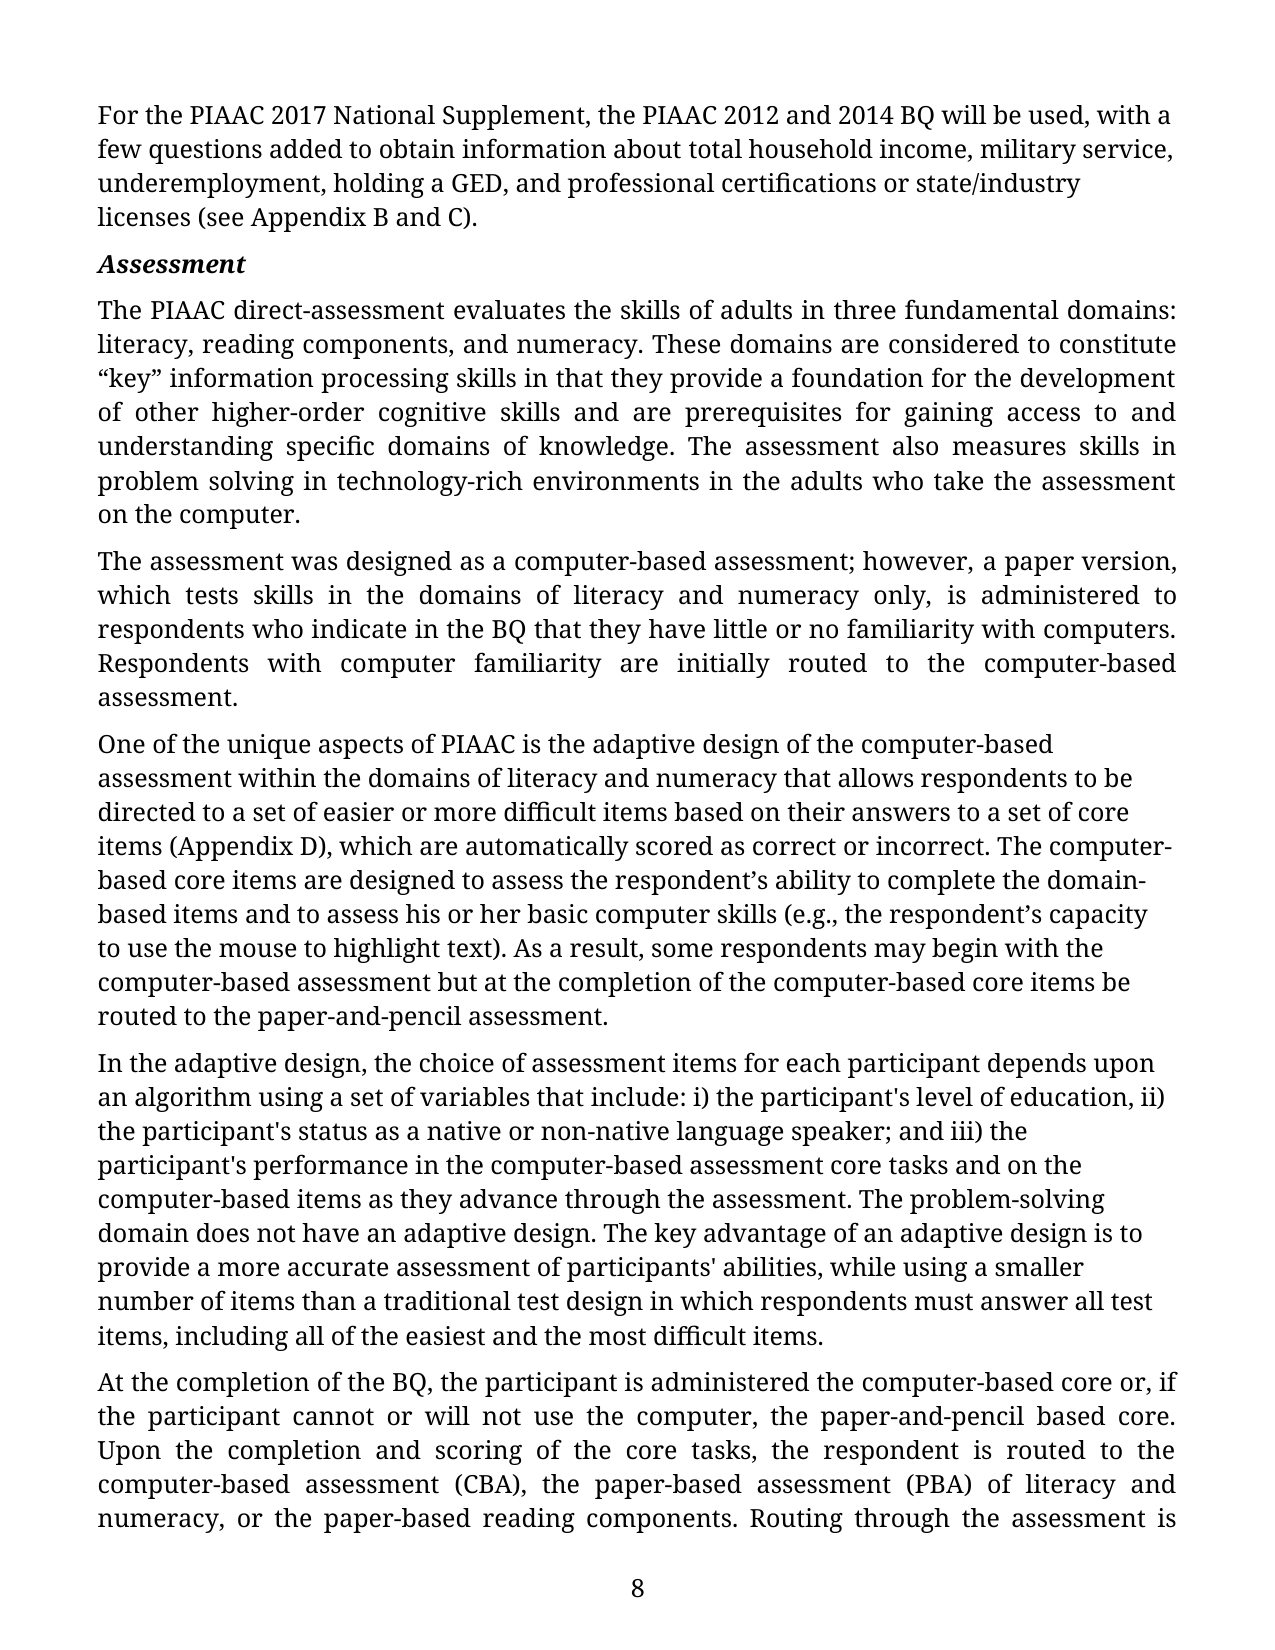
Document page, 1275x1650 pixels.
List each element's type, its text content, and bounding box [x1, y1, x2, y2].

text For the PIAAC 2017 National Supplement, the PIAAC 2012 and 2014 BQ will be used, with a few questions added to obtain information about total household income, military service, underemployment, holding a GED, and professional certifications or state/industry licenses (see Appendix B and C). [97, 97, 1177, 234]
text Assessment [97, 246, 1177, 280]
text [97, 1365, 1177, 1535]
text The PIAAC direct-assessment evaluates the skills of adults in three fundamental domains: literacy, reading components, and numeracy. These domains are considered to constitute “key” information processing skills in that they provide a foundation for the development of other higher-order cognitive skills and are prerequisites for gaining access to and understanding specific domains of knowledge. The assessment also measures skills in problem solving in technology-rich environments in the adults who take the assessment on the computer. [97, 293, 1177, 531]
text One of the unique aspects of PIAAC is the adaptive design of the computer-based assessment within the domains of literacy and numeracy that allows respondents to be directed to a set of easier or more difficult items based on their answers to a set of core items (Appendix D), which are automatically scored as correct or incorrect. The computer-based core items are designed to assess the respondent’s ability to complete the domain-based items and to assess his or her basic computer skills (e.g., the respondent’s capacity to use the mouse to highlight text). As a result, some respondents may begin with the computer-based assessment but at the completion of the computer-based core items be routed to the paper-and-pencil assessment. [97, 727, 1177, 1033]
text In the adaptive design, the choice of assessment items for each participant depends upon an algorithm using a set of variables that include: i) the participant's level of education, ii) the participant's status as a native or non-native language speaker; and iii) the participant's performance in the computer-based assessment core tasks and on the computer-based items as they advance through the assessment. The problem-solving domain does not have an adaptive design. The key advantage of an adaptive design is to provide a more accurate assessment of participants' abilities, while using a smaller number of items than a traditional test design in which respondents must answer all test items, including all of the easiest and the most difficult items. [97, 1046, 1177, 1352]
text The assessment was designed as a computer-based assessment; however, a paper version, which tests skills in the domains of literacy and numeracy only, is administered to respondents who indicate in the BQ that they have little or no familiarity with computers. Respondents with computer familiarity are initially routed to the computer-based assessment. [97, 544, 1177, 714]
